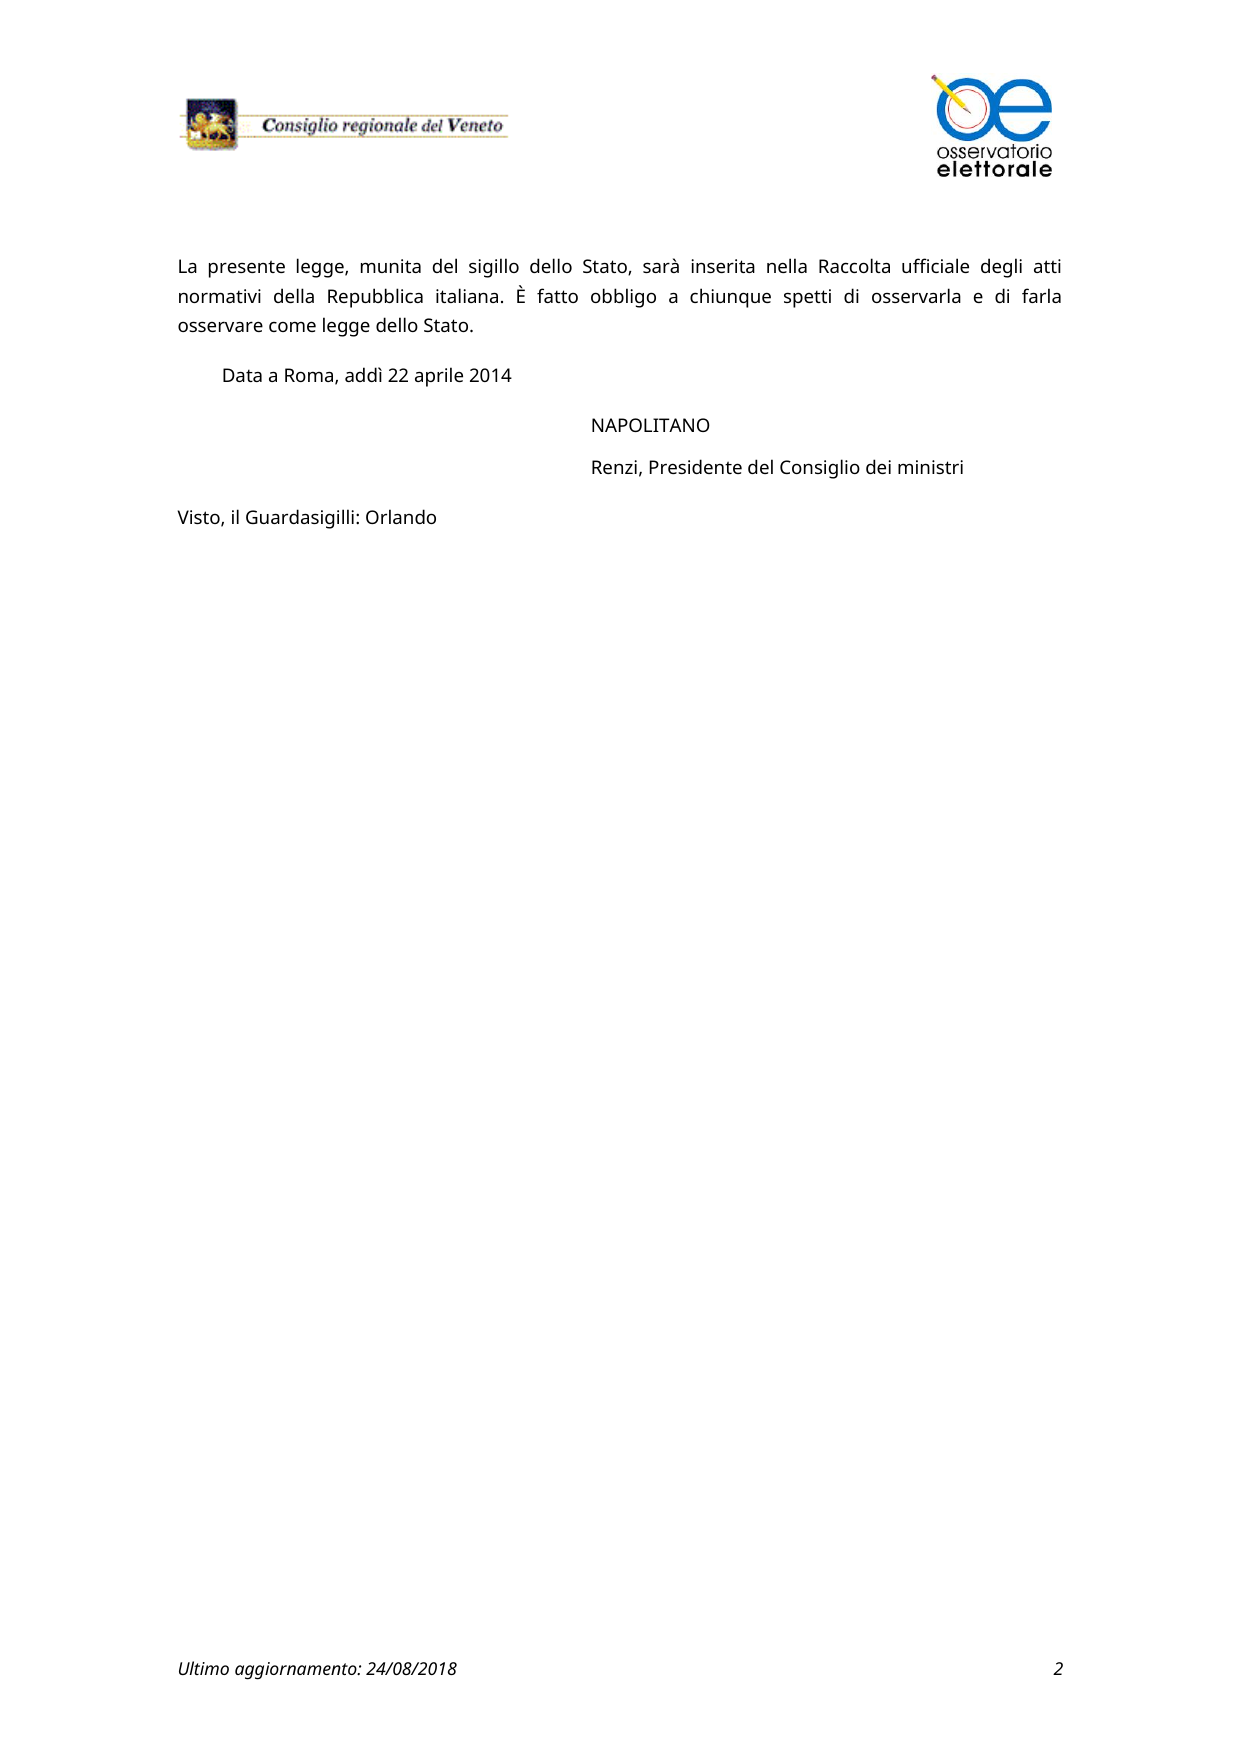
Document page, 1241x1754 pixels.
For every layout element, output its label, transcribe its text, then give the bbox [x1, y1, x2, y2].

picture [177, 92, 513, 159]
text NAPOLITANO [591, 412, 1063, 438]
text Data a Roma, addì 22 aprile 2014 [177, 362, 1063, 388]
text Visto, il Guardasigilli: Orlando [177, 504, 1063, 530]
picture [930, 73, 1052, 177]
text Renzi, Presidente del Consiglio dei ministri [591, 454, 1063, 480]
text La presente legge, munita del sigillo dello Stato, sarà inserita nella Raccolta ufficiale degli atti normativi della Repubblica italiana. È fatto obbligo a chiunque spetti di osservarla e di farla osservare come legge dello Stato. [177, 254, 1063, 338]
